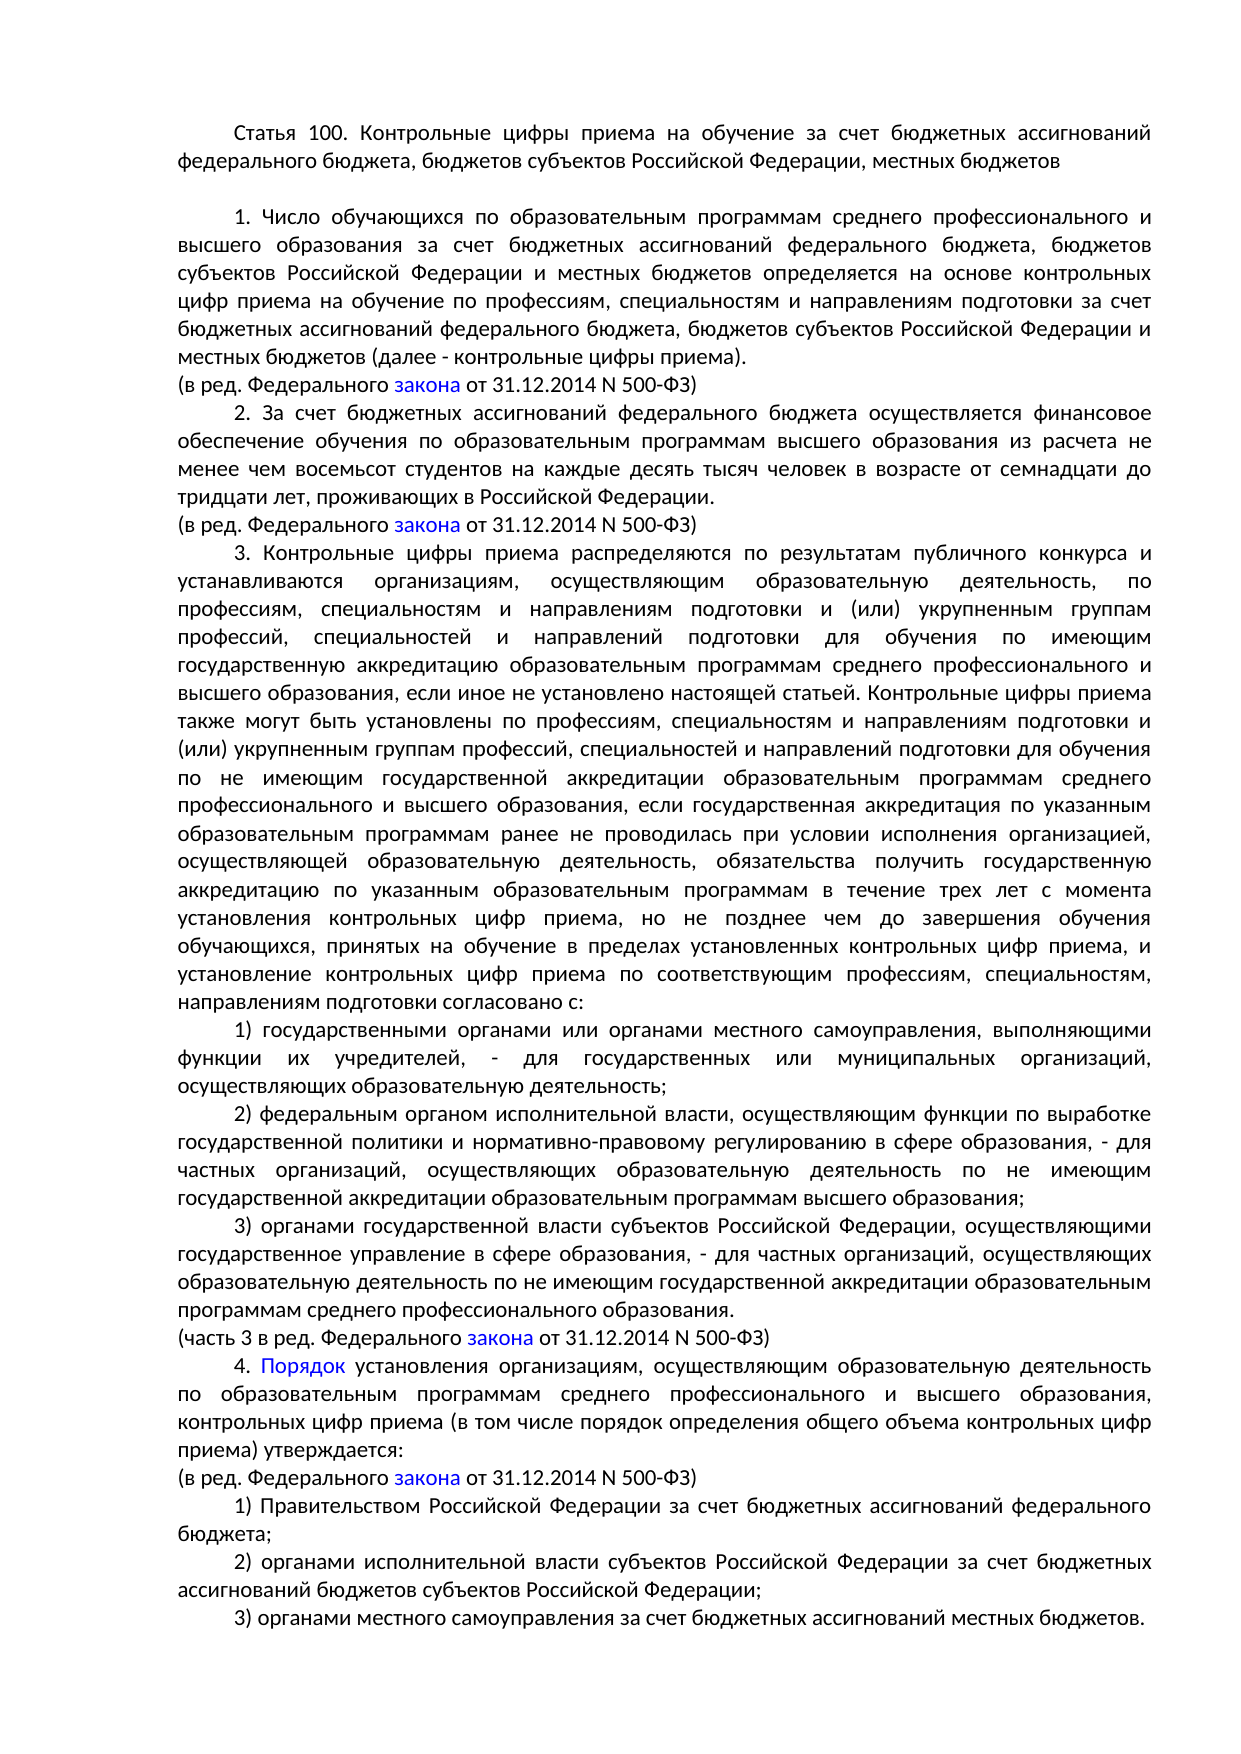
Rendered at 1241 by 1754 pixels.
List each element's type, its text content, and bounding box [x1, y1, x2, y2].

text Статья 100. Контрольные цифры приема на обучение за счет бюджетных ассигнований федерального бюджета, бюджетов субъектов Российской Федерации, местных бюджетов [177, 118, 1152, 174]
text 1) Правительством Российской Федерации за счет бюджетных ассигнований федерального бюджета; [177, 1491, 1152, 1547]
text 4. Порядок установления организациям, осуществляющим образовательную деятельность по образовательным программам среднего профессионального и высшего образования, контрольных цифр приема (в том числе порядок определения общего объема контрольных цифр приема) утверждается: [177, 1351, 1152, 1463]
text 3) органами местного самоуправления за счет бюджетных ассигнований местных бюджетов. [177, 1603, 1152, 1631]
text (в ред. Федерального закона от 31.12.2014 N 500-ФЗ) [177, 370, 1152, 398]
text 3) органами государственной власти субъектов Российской Федерации, осуществляющими государственное управление в сфере образования, - для частных организаций, осуществляющих образовательную деятельность по не имеющим государственной аккредитации образовательным программам среднего профессионального образования. [177, 1211, 1152, 1323]
text 2) федеральным органом исполнительной власти, осуществляющим функции по выработке государственной политики и нормативно-правовому регулированию в сфере образования, - для частных организаций, осуществляющих образовательную деятельность по не имеющим государственной аккредитации образовательным программам высшего образования; [177, 1099, 1152, 1211]
text 1. Число обучающихся по образовательным программам среднего профессионального и высшего образования за счет бюджетных ассигнований федерального бюджета, бюджетов субъектов Российской Федерации и местных бюджетов определяется на основе контрольных цифр приема на обучение по профессиям, специальностям и направлениям подготовки за счет бюджетных ассигнований федерального бюджета, бюджетов субъектов Российской Федерации и местных бюджетов (далее - контрольные цифры приема). [177, 202, 1152, 370]
text 2) органами исполнительной власти субъектов Российской Федерации за счет бюджетных ассигнований бюджетов субъектов Российской Федерации; [177, 1547, 1152, 1603]
text (в ред. Федерального закона от 31.12.2014 N 500-ФЗ) [177, 510, 1152, 538]
text 2. За счет бюджетных ассигнований федерального бюджета осуществляется финансовое обеспечение обучения по образовательным программам высшего образования из расчета не менее чем восемьсот студентов на каждые десять тысяч человек в возрасте от семнадцати до тридцати лет, проживающих в Российской Федерации. [177, 398, 1152, 510]
text 1) государственными органами или органами местного самоуправления, выполняющими функции их учредителей, - для государственных или муниципальных организаций, осуществляющих образовательную деятельность; [177, 1015, 1152, 1099]
text (часть 3 в ред. Федерального закона от 31.12.2014 N 500-ФЗ) [177, 1323, 1152, 1351]
text 3. Контрольные цифры приема распределяются по результатам публичного конкурса и устанавливаются организациям, осуществляющим образовательную деятельность, по профессиям, специальностям и направлениям подготовки и (или) укрупненным группам профессий, специальностей и направлений подготовки для обучения по имеющим государственную аккредитацию образовательным программам среднего профессионального и высшего образования, если иное не установлено настоящей статьей. Контрольные цифры приема также могут быть установлены по профессиям, специальностям и направлениям подготовки и (или) укрупненным группам профессий, специальностей и направлений подготовки для обучения по не имеющим государственной аккредитации образовательным программам среднего профессионального и высшего образования, если государственная аккредитация по указанным образовательным программам ранее не проводилась при условии исполнения организацией, осуществляющей образовательную деятельность, обязательства получить государственную аккредитацию по указанным образовательным программам в течение трех лет с момента установления контрольных цифр приема, но не позднее чем до завершения обучения обучающихся, принятых на обучение в пределах установленных контрольных цифр приема, и установление контрольных цифр приема по соответствующим профессиям, специальностям, направлениям подготовки согласовано с: [177, 538, 1152, 1015]
text (в ред. Федерального закона от 31.12.2014 N 500-ФЗ) [177, 1463, 1152, 1491]
